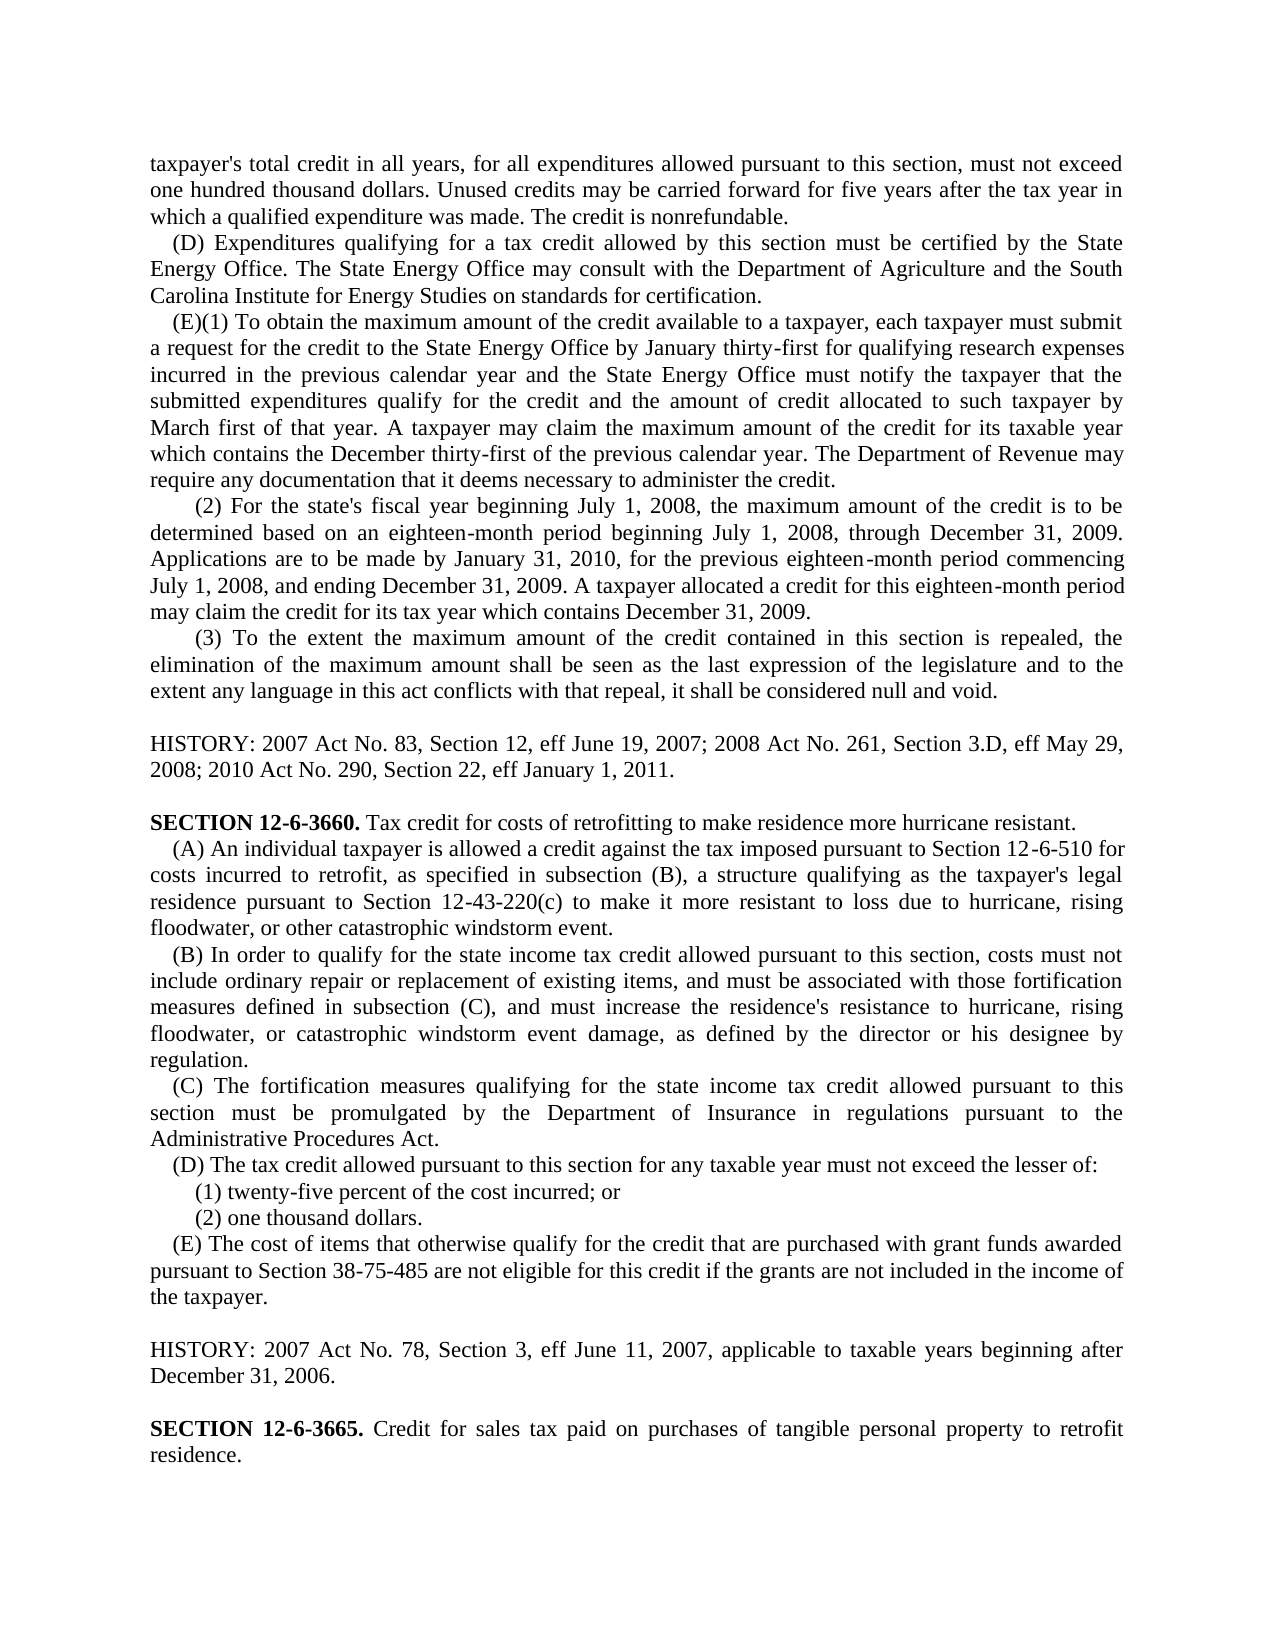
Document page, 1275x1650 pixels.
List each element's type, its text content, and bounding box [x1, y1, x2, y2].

text SECTION 12-6-3665. Credit for sales tax paid on purchases of tangible personal property to retrofit residence. [150, 1415, 1125, 1468]
text (C) The fortification measures qualifying for the state income tax credit allowed pursuant to this section must be promulgated by the Department of Insurance in regulations pursuant to the Administrative Procedures Act. [150, 1072, 1125, 1151]
text (E)(1) To obtain the maximum amount of the credit available to a taxpayer, each taxpayer must submit a request for the credit to the State Energy Office by January thirty-first for qualifying research expenses incurred in the previous calendar year and the State Energy Office must notify the taxpayer that the submitted expenditures qualify for the credit and the amount of credit allocated to such taxpayer by March first of that year. A taxpayer may claim the maximum amount of the credit for its taxable year which contains the December thirty-first of the previous calendar year. The Department of Revenue may require any documentation that it deems necessary to administer the credit. [150, 308, 1125, 493]
text (3) To the extent the maximum amount of the credit contained in this section is repealed, the elimination of the maximum amount shall be seen as the last expression of the legislature and to the extent any language in this act conflicts with that repeal, it shall be considered null and void. [150, 624, 1125, 703]
text SECTION 12-6-3660. Tax credit for costs of retrofitting to make residence more hurricane resistant. [150, 809, 1125, 835]
text (B) In order to qualify for the state income tax credit allowed pursuant to this section, costs must not include ordinary repair or replacement of existing items, and must be associated with those fortification measures defined in subsection (C), and must increase the residence's resistance to hurricane, rising floodwater, or catastrophic windstorm event damage, as defined by the director or his designee by regulation. [150, 941, 1125, 1072]
text (2) one thousand dollars. [150, 1204, 1125, 1231]
text (2) For the state's fiscal year beginning July 1, 2008, the maximum amount of the credit is to be determined based on an eighteen-month period beginning July 1, 2008, through December 31, 2009. Applications are to be made by January 31, 2010, for the previous eighteen-month period commencing July 1, 2008, and ending December 31, 2009. A taxpayer allocated a credit for this eighteen-month period may claim the credit for its tax year which contains December 31, 2009. [150, 493, 1125, 624]
text (A) An individual taxpayer is allowed a credit against the tax imposed pursuant to Section 12-6-510 for costs incurred to retrofit, as specified in subsection (B), a structure qualifying as the taxpayer's legal residence pursuant to Section 12-43-220(c) to make it more resistant to loss due to hurricane, rising floodwater, or other catastrophic windstorm event. [150, 835, 1125, 941]
text (D) The tax credit allowed pursuant to this section for any taxable year must not exceed the lesser of: [150, 1151, 1125, 1178]
text HISTORY: 2007 Act No. 78, Section 3, eff June 11, 2007, applicable to taxable years beginning after December 31, 2006. [150, 1336, 1125, 1389]
text (1) twenty-five percent of the cost incurred; or [150, 1178, 1125, 1204]
text (E) The cost of items that otherwise qualify for the credit that are purchased with grant funds awarded pursuant to Section 38-75-485 are not eligible for this credit if the grants are not included in the income of the taxpayer. [150, 1231, 1125, 1309]
text (D) Expenditures qualifying for a tax credit allowed by this section must be certified by the State Energy Office. The State Energy Office may consult with the Department of Agriculture and the South Carolina Institute for Energy Studies on standards for certification. [150, 229, 1125, 308]
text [150, 150, 1125, 229]
text HISTORY: 2007 Act No. 83, Section 12, eff June 19, 2007; 2008 Act No. 261, Section 3.D, eff May 29, 2008; 2010 Act No. 290, Section 22, eff January 1, 2011. [150, 730, 1125, 782]
